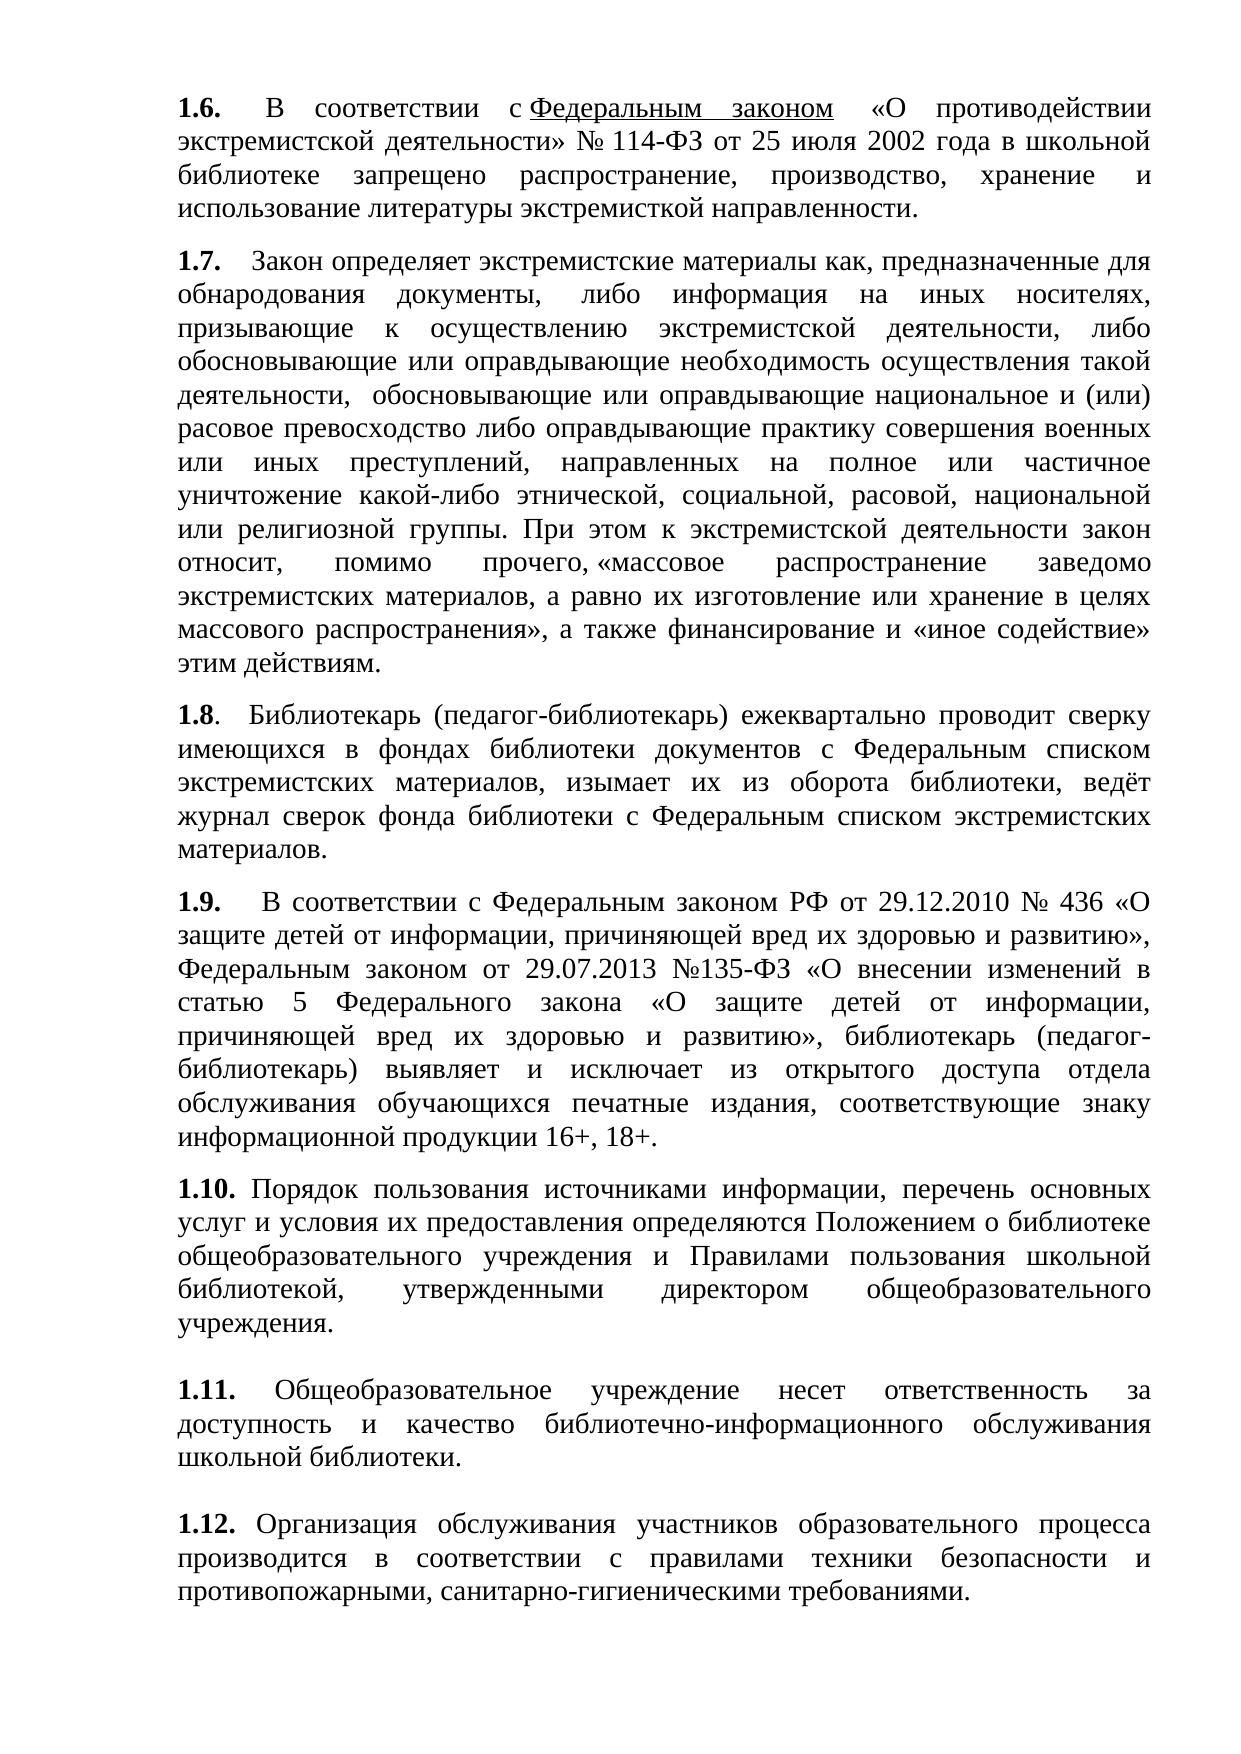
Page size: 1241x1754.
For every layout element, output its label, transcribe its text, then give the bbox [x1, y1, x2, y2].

text 1.10. Порядок пользования источниками информации, перечень основных услуг и условия их предоставления определяются Положением о библиотеке общеобразовательного учреждения и Правилами пользования школьной библиотекой, утвержденными директором общеобразовательного учреждения. [177, 1171, 1152, 1339]
text 1.8. Библиотекарь (педагог-библиотекарь) ежеквартально проводит сверку имеющихся в фондах библиотеки документов с Федеральным списком экстремистских материалов, изымает их из оборота библиотеки, ведёт журнал сверок фонда библиотеки с Федеральным списком экстремистских материалов. [177, 697, 1152, 865]
text 1.9. В соответствии с Федеральным законом РФ от 29.12.2010 № 436 «О защите детей от информации, причиняющей вред их здоровью и развитию», Федеральным законом от 29.07.2013 №135-ФЗ «О внесении изменений в статью 5 Федерального закона «О защите детей от информации, причиняющей вред их здоровью и развитию», библиотекарь (педагог-библиотекарь) выявляет и исключает из открытого доступа отдела обслуживания обучающихся печатные издания, соответствующие знаку информационной продукции 16+, 18+. [177, 884, 1152, 1152]
text 1.11. Общеобразовательное учреждение несет ответственность за доступность и качество библиотечно-информационного обслуживания школьной библиотеки. [177, 1372, 1152, 1473]
text 1.12. Организация обслуживания участников образовательного процесса производится в соответствии с правилами техники безопасности и противопожарными, санитарно-гигиеническими требованиями. [177, 1506, 1152, 1607]
text 1.6. В соответствии с Федеральным законом «О противодействии экстремистской деятельности» № 114-ФЗ от 25 июля 2002 года в школьной библиотеке запрещено распространение, производство, хранение и использование литературы экстремисткой направленности. [177, 90, 1152, 224]
text 1.7. Закон определяет экстремистские материалы как, предназначенные для обнародования документы, либо информация на иных носителях, призывающие к осуществлению экстремистской деятельности, либо обосновывающие или оправдывающие необходимость осуществления такой деятельности, обосновывающие или оправдывающие национальное и (или) расовое превосходство либо оправдывающие практику совершения военных или иных преступлений, направленных на полное или частичное уничтожение какой-либо этнической, социальной, расовой, национальной или религиозной группы. При этом к экстремистской деятельности закон относит, помимо прочего, «массовое распространение заведомо экстремистских материалов, а равно их изготовление или хранение в целях массового распространения», а также финансирование и «иное содействие» этим действиям. [177, 243, 1152, 679]
